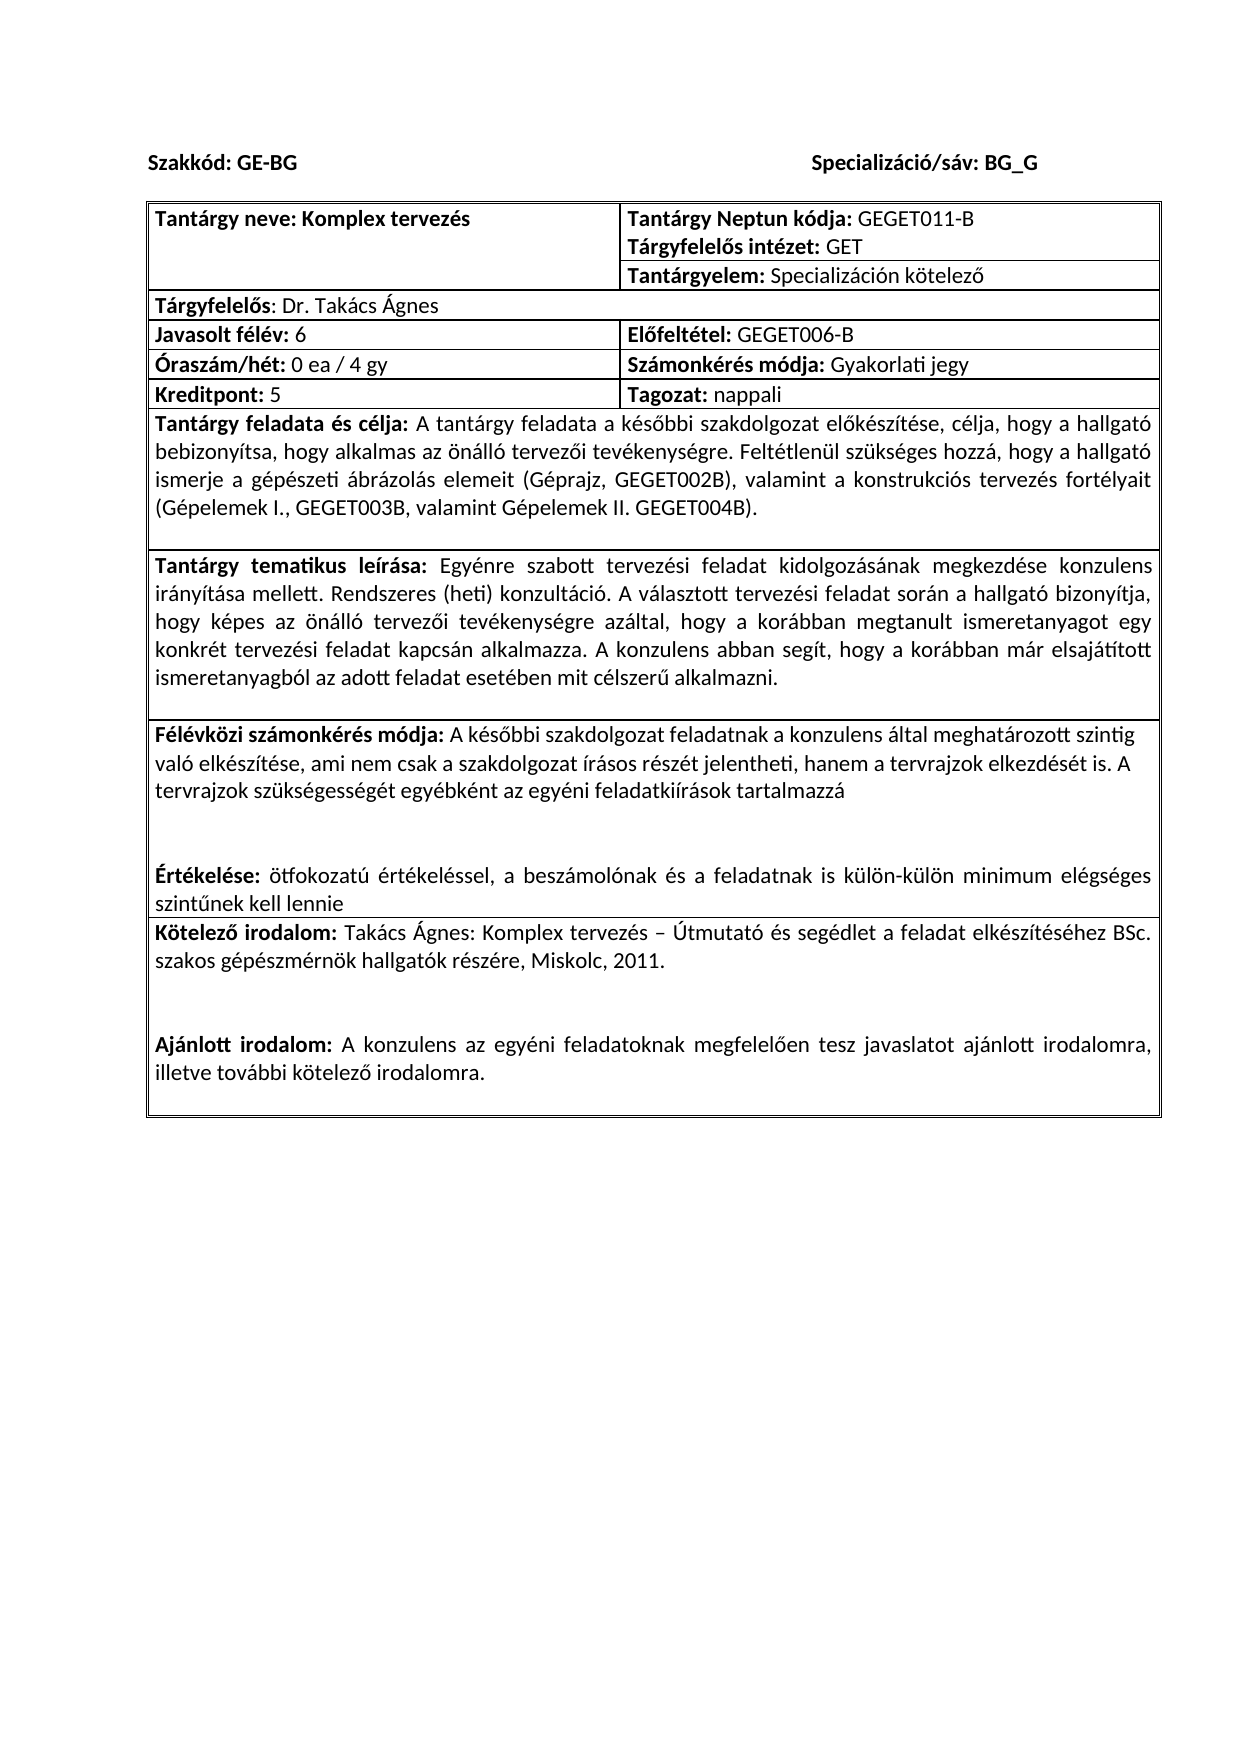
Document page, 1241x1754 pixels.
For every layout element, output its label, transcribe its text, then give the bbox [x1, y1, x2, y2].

table_header Tantárgy Neptun kódja: GEGET011-B Tárgyfelelős intézet: GET [621, 204, 1159, 260]
table_cell Óraszám/hét: 0 ea / 4 gy [149, 350, 619, 378]
table_cell Tagozat: nappali [621, 380, 1159, 408]
table_cell Tantárgyelem: Specializáción kötelező [621, 261, 1159, 289]
table_cell Javasolt félév: 6 [149, 321, 619, 348]
table_cell Tantárgy feladata és célja: A tantárgy feladata a későbbi szakdolgozat előkészítése, célja, hogy a hallgató bebizonyítsa, hogy alkalmas az önálló tervezői tevékenységre. Feltétlenül szükséges hozzá, hogy a hallgató ismerje a gépészeti ábrázolás elemeit (Géprajz, GEGET002B), valamint a konstrukciós tervezés fortélyait (Gépelemek I., GEGET003B, valamint Gépelemek II. GEGET004B). [149, 409, 1159, 549]
table_cell Kreditpont: 5 [149, 380, 619, 408]
table_header Tantárgy neve: Komplex tervezés [149, 204, 619, 289]
table_cell Tantárgy tematikus leírása: Egyénre szabott tervezési feladat kidolgozásának megkezdése konzulens irányítása mellett. Rendszeres (heti) konzultáció. A választott tervezési feladat során a hallgató bizonyítja, hogy képes az önálló tervezői tevékenységre azáltal, hogy a korábban megtanult ismeretanyagot egy konkrét tervezési feladat kapcsán alkalmazza. A konzulens abban segít, hogy a korábban már elsajátított ismeretanyagból az adott feladat esetében mit célszerű alkalmazni. [149, 551, 1159, 719]
table_cell Kötelező irodalom: Takács Ágnes: Komplex tervezés – Útmutató és segédlet a feladat elkészítéséhez BSc. szakos gépészmérnök hallgatók részére, Miskolc, 2011. Ajánlott irodalom: A konzulens az egyéni feladatoknak megfelelően tesz javaslatot ajánlott irodalomra, illetve további kötelező irodalomra. [149, 918, 1159, 1114]
table_cell Számonkérés módja: Gyakorlati jegy [621, 350, 1159, 378]
table_cell Előfeltétel: GEGET006-B [621, 321, 1159, 348]
table_cell Félévközi számonkérés módja: A későbbi szakdolgozat feladatnak a konzulens által meghatározott szintig való elkészítése, ami nem csak a szakdolgozat írásos részét jelentheti, hanem a tervrajzok elkezdését is. A tervrajzok szükségességét egyébként az egyéni feladatkiírások tartalmazzá Értékelése: ötfokozatú értékeléssel, a beszámolónak és a feladatnak is külön-külön minimum elégséges szintűnek kell lennie [149, 721, 1159, 917]
table_cell Tárgyfelelős: Dr. Takács Ágnes [149, 291, 1159, 319]
text Szakkód: GE-BG Specializáció/sáv: BG_G [148, 148, 1093, 176]
